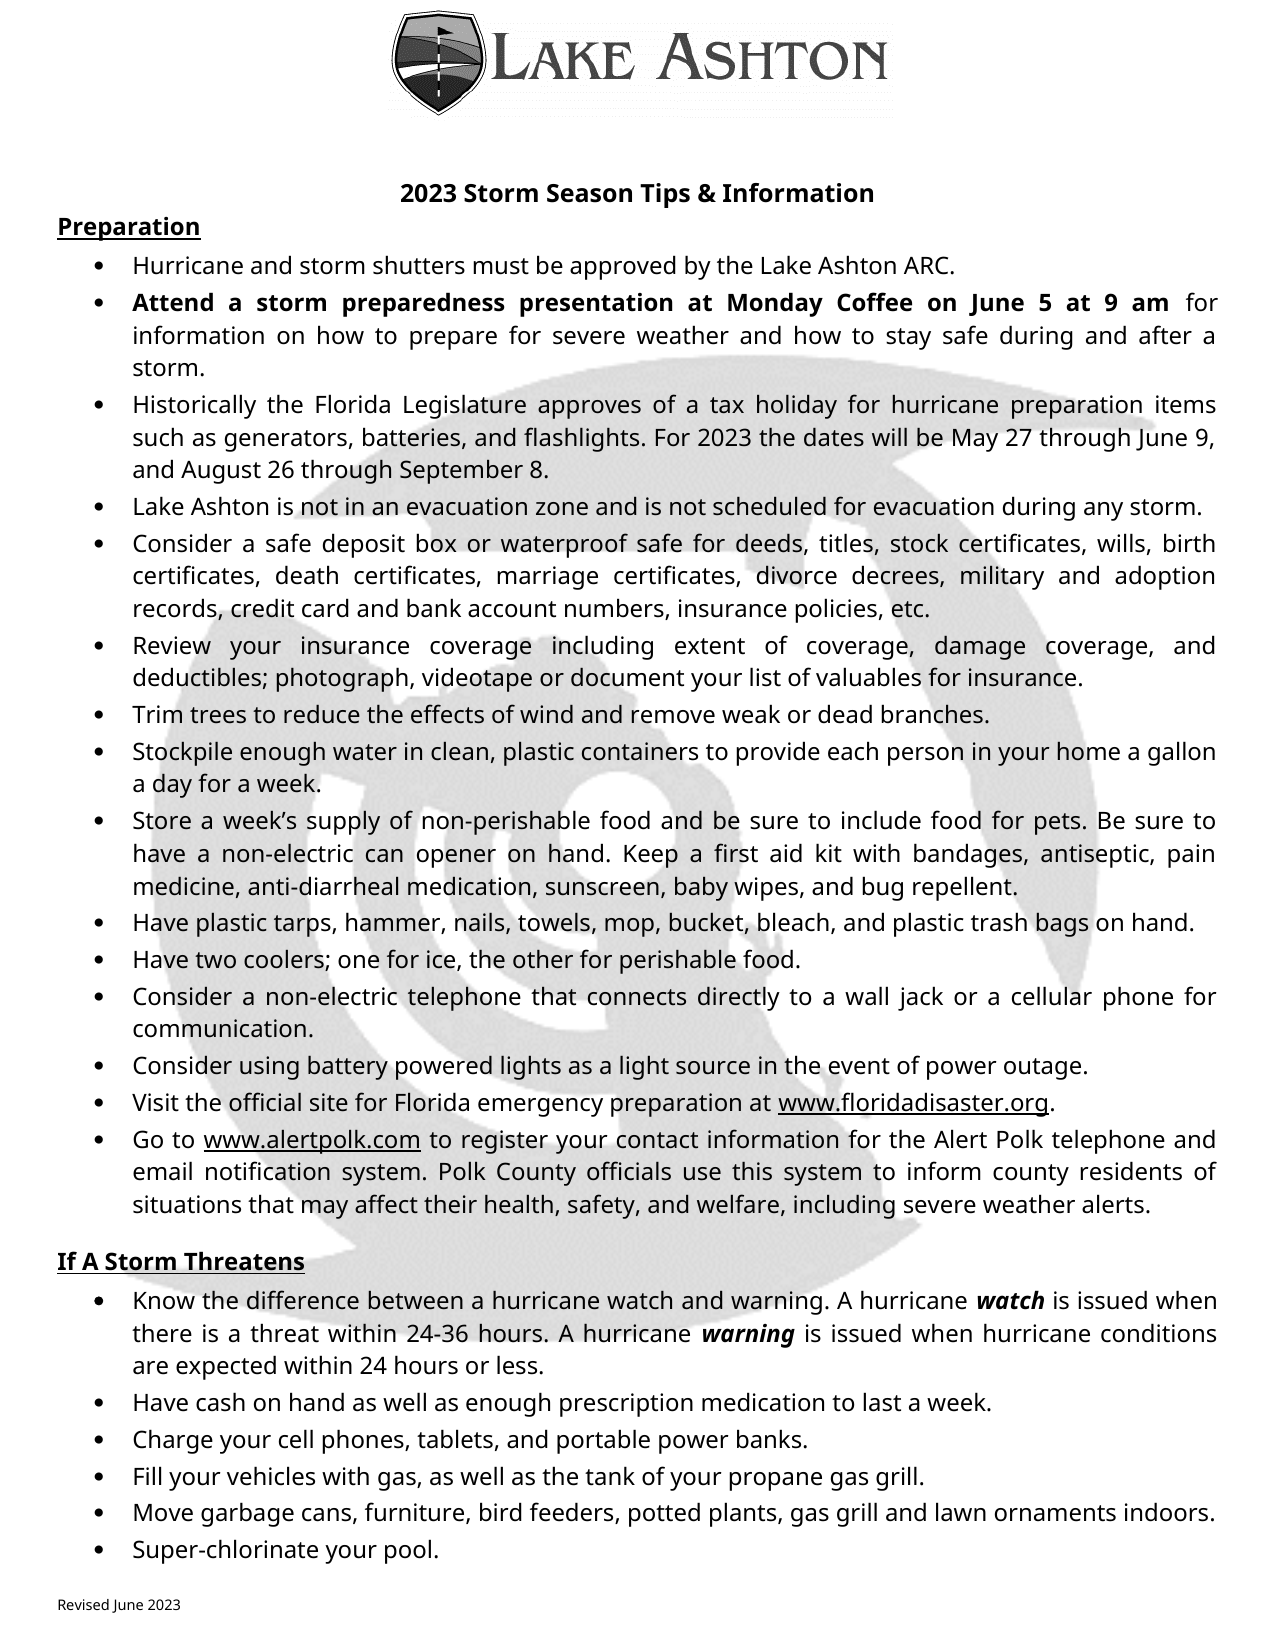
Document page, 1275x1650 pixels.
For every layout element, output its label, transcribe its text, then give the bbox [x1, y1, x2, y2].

list Charge your cell phones, tablets, and portable power banks. [94, 1422, 1218, 1455]
picture [385, 4, 896, 121]
list Consider using battery powered lights as a light source in the event of power outage. [94, 1049, 1218, 1082]
list Have cash on hand as well as enough prescription medication to last a week. [94, 1386, 1218, 1418]
text Preparation [57, 210, 1218, 243]
list Have two coolers; one for ice, the other for perishable food. [94, 943, 1218, 975]
list Store a week’s supply of non-perishable food and be sure to include food for pets. Be sure to have a non-electric can opener on hand. Keep a first aid kit with bandages, antiseptic, pain medicine, anti-diarrheal medication, sunscreen, baby wipes, and bug repellent. [94, 804, 1218, 902]
text 2023 Storm Season Tips & Information [57, 176, 1218, 210]
list Have plastic tarps, hammer, nails, towels, mop, bucket, bleach, and plastic trash bags on hand. [94, 906, 1218, 939]
list Go to www.alertpolk.com to register your contact information for the Alert Polk telephone and email notification system. Polk County officials use this system to inform county residents of situations that may affect their health, safety, and welfare, including severe weather alerts. [94, 1122, 1218, 1220]
list Trim trees to reduce the effects of wind and remove weak or dead branches. [94, 698, 1218, 731]
list Consider a safe deposit box or waterproof safe for deeds, titles, stock certificates, wills, birth certificates, death certificates, marriage certificates, divorce decrees, military and adoption records, credit card and bank account numbers, insurance policies, etc. [94, 527, 1218, 624]
list Historically the Florida Legislature approves of a tax holiday for hurricane preparation items such as generators, batteries, and flashlights. For 2023 the dates will be May 27 through June 9, and August 26 through September 8. [94, 388, 1218, 486]
list Move garbage cans, furniture, bird feeders, potted plants, gas grill and lawn ornaments indoors. [94, 1496, 1218, 1529]
list Visit the official site for Florida emergency preparation at www.floridadisaster.org. [94, 1086, 1218, 1118]
list Review your insurance coverage including extent of coverage, damage coverage, and deductibles; photograph, videotape or document your list of valuables for insurance. [94, 628, 1218, 694]
list Lake Ashton is not in an evacuation zone and is not scheduled for evacuation during any storm. [94, 490, 1218, 522]
list Fill your vehicles with gas, as well as the tank of your propane gas grill. [94, 1459, 1218, 1492]
list Super-chlorinate your pool. [94, 1533, 1218, 1565]
list Know the difference between a hurricane watch and warning. A hurricane watch is issued when there is a threat within 24-36 hours. A hurricane warning is issued when hurricane conditions are expected within 24 hours or less. [94, 1284, 1218, 1382]
list Hurricane and storm shutters must be approved by the Lake Ashton ARC. [94, 249, 1218, 282]
list Consider a non-electric telephone that connects directly to a wall jack or a cellular phone for communication. [94, 979, 1218, 1045]
text If A Storm Threatens [57, 1245, 1218, 1277]
list Attend a storm preparedness presentation at Monday Coffee on June 5 at 9 am for information on how to prepare for severe weather and how to stay safe during and after a storm. [94, 286, 1218, 384]
list Stockpile enough water in clean, plastic containers to provide each person in your home a gallon a day for a week. [94, 735, 1218, 800]
